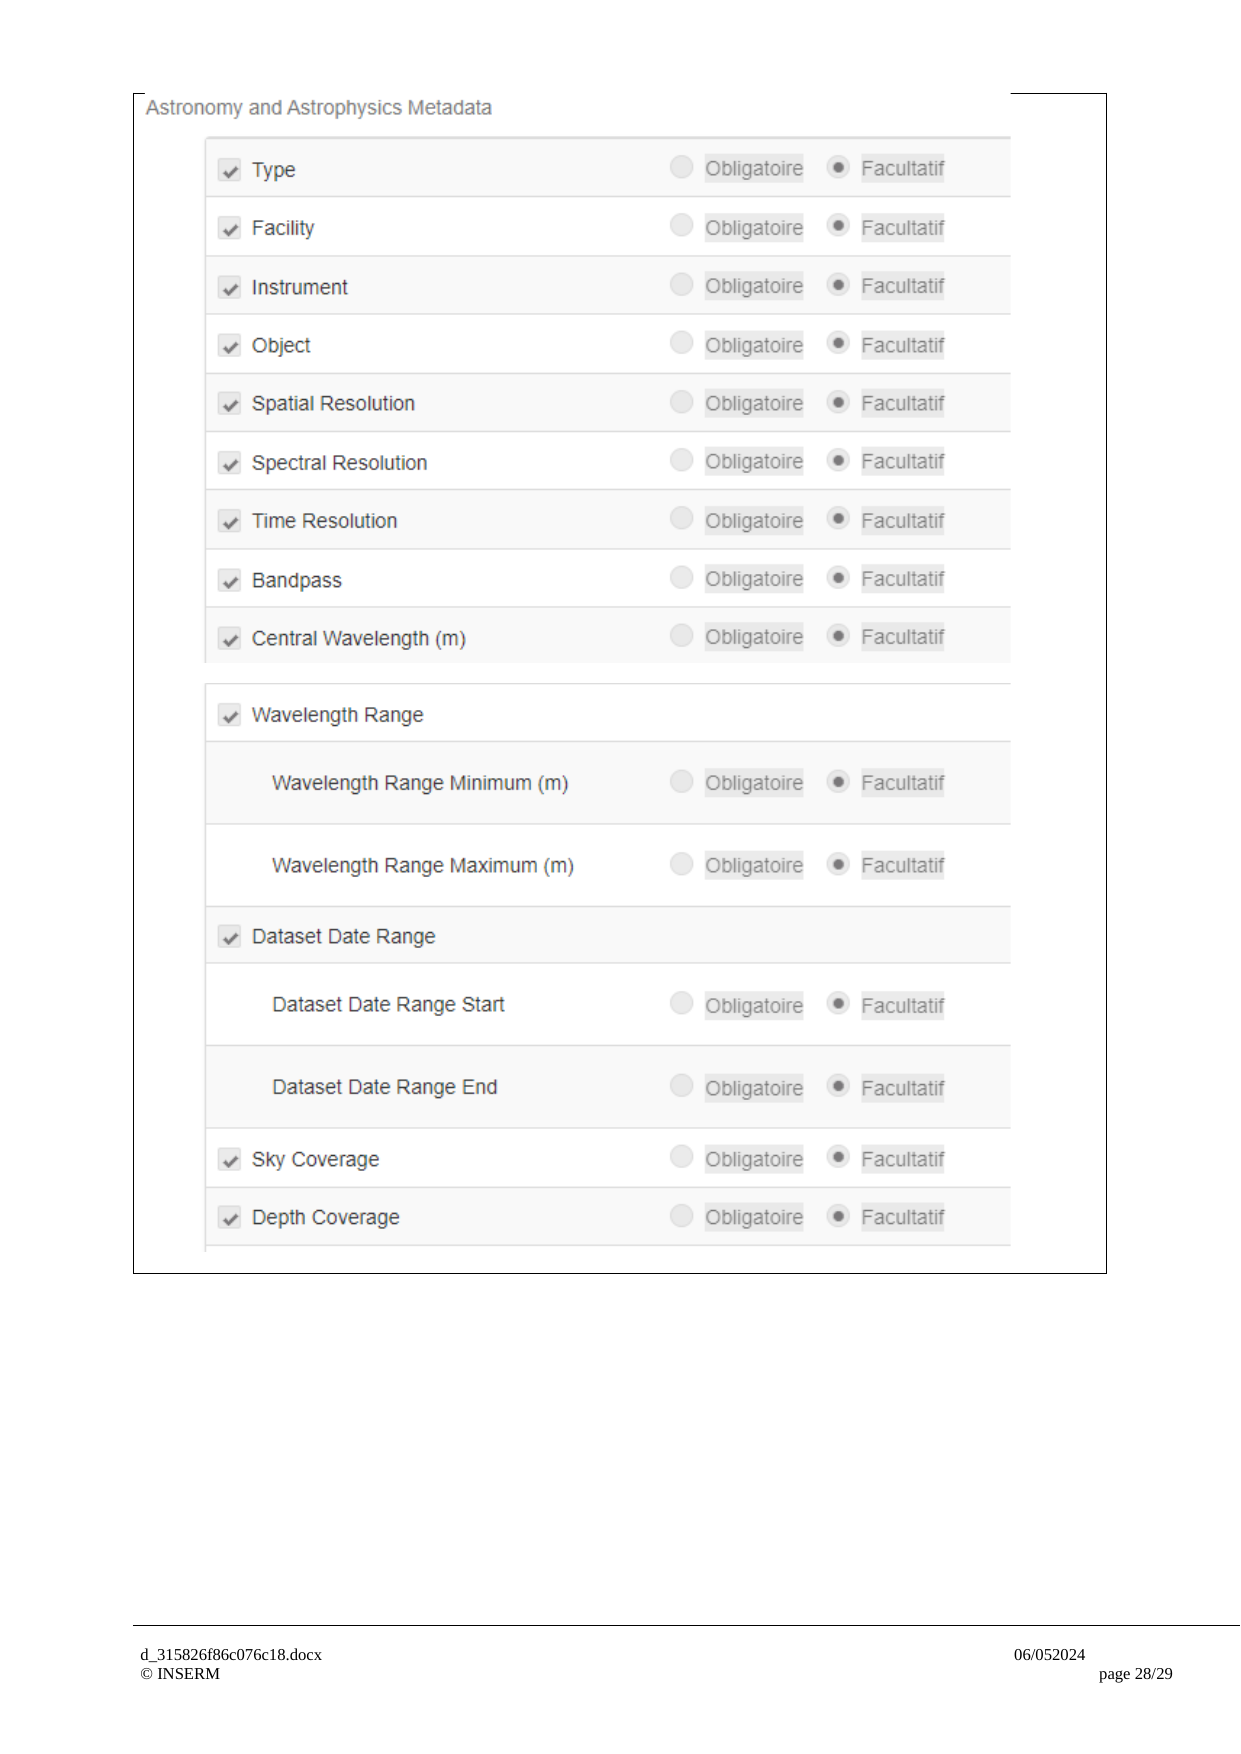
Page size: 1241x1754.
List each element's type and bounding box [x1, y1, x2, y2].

picture [144, 93, 1011, 663]
picture [144, 683, 1011, 1252]
table_header [134, 94, 1106, 1273]
